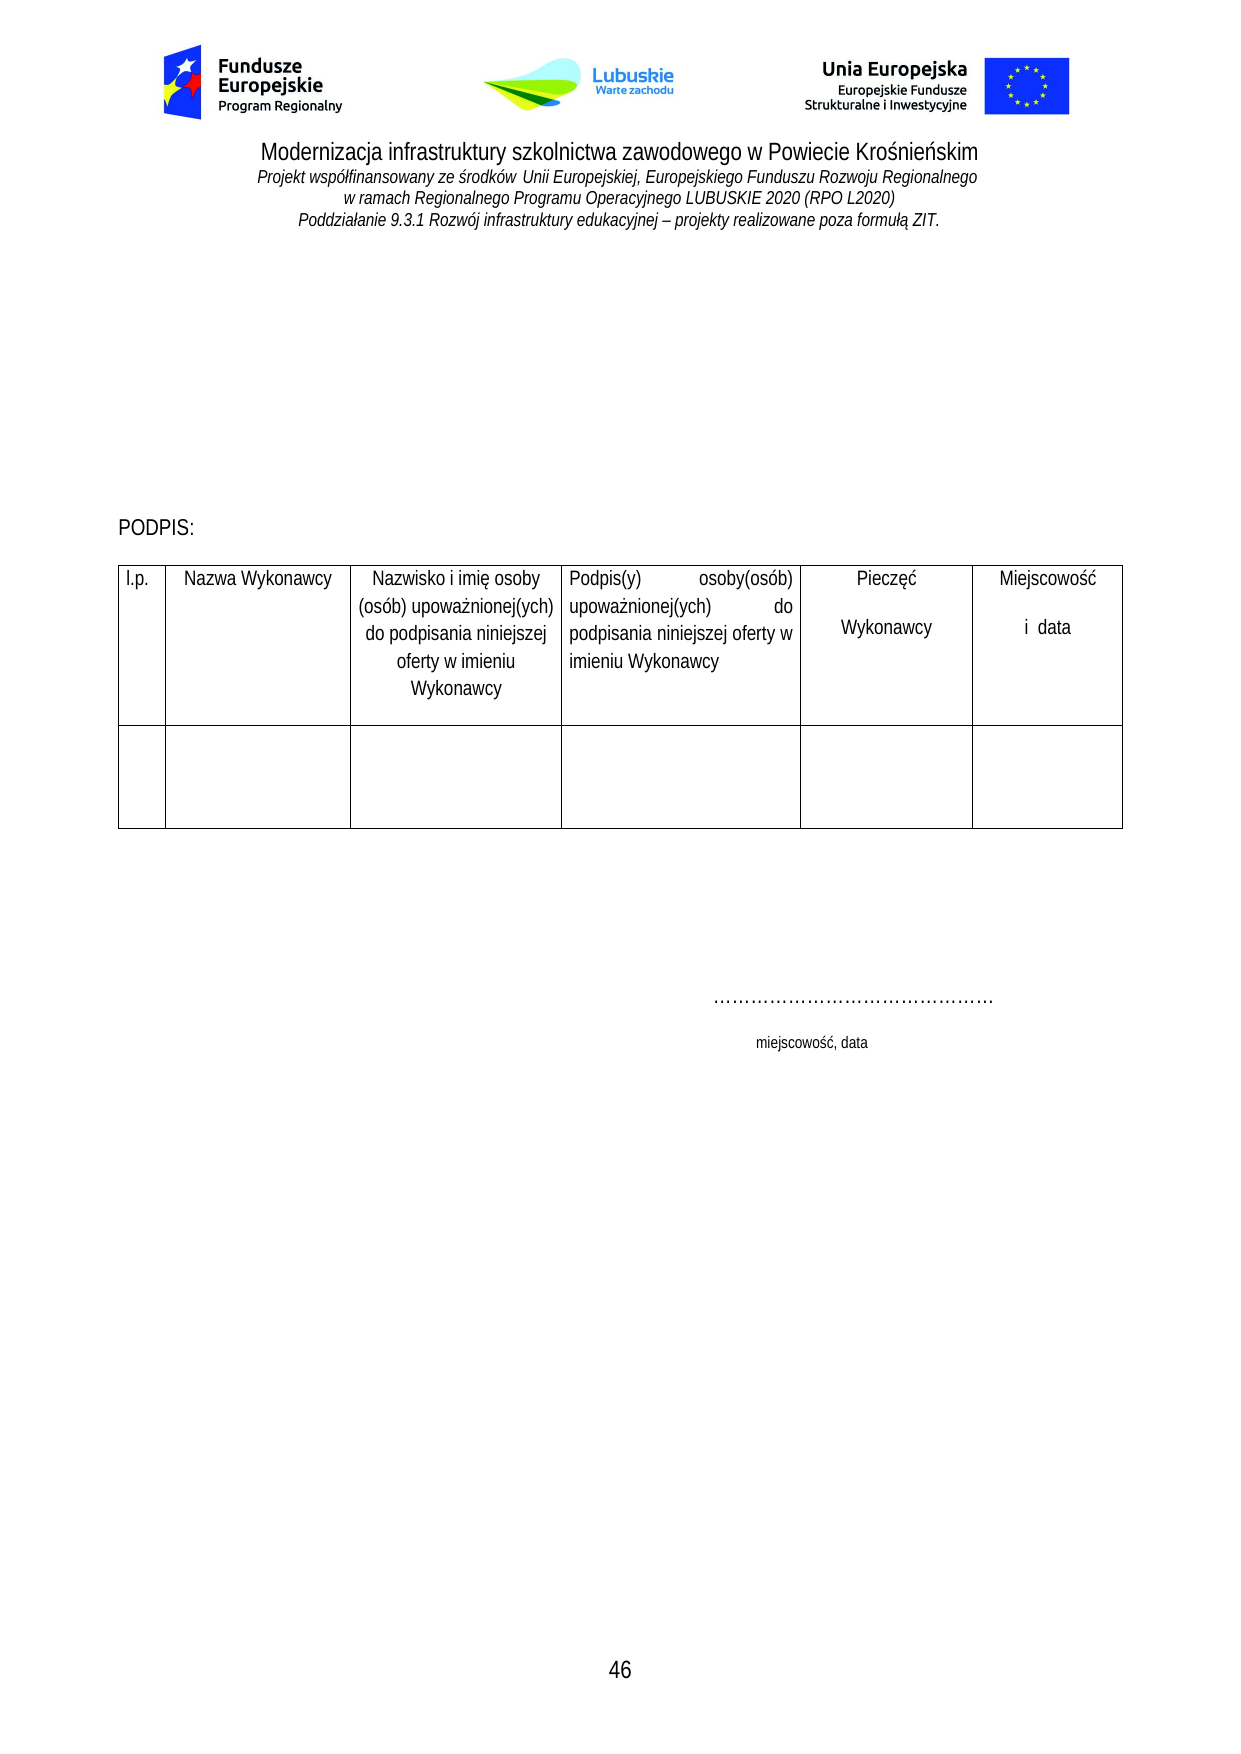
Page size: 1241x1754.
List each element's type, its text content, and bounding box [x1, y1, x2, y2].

table_cell [973, 726, 1122, 828]
table_cell [801, 726, 972, 828]
table_header Podpis(y) osoby(osób) upoważnionej(ych) do podpisania niniejszej oferty w imieniu Wykonawcy [562, 566, 800, 725]
table_cell [166, 726, 350, 828]
table_header Pieczęć Wykonawcy [801, 566, 972, 725]
table_header Nazwisko i imię osoby (osób) upoważnionej(ych) do podpisania niniejszej oferty w imieniu Wykonawcy [351, 566, 561, 725]
table_header Nazwa Wykonawcy [166, 566, 350, 725]
text miejscowość, data [634, 1033, 1122, 1052]
table_cell [351, 726, 561, 828]
table_cell [562, 726, 800, 828]
table_cell [119, 726, 165, 828]
text PODPIS: [118, 514, 1122, 541]
table_header l.p. [119, 566, 165, 725]
picture [149, 35, 1092, 137]
text ……………………………………… [634, 982, 1122, 1009]
table_header Miejscowość i data [973, 566, 1122, 725]
